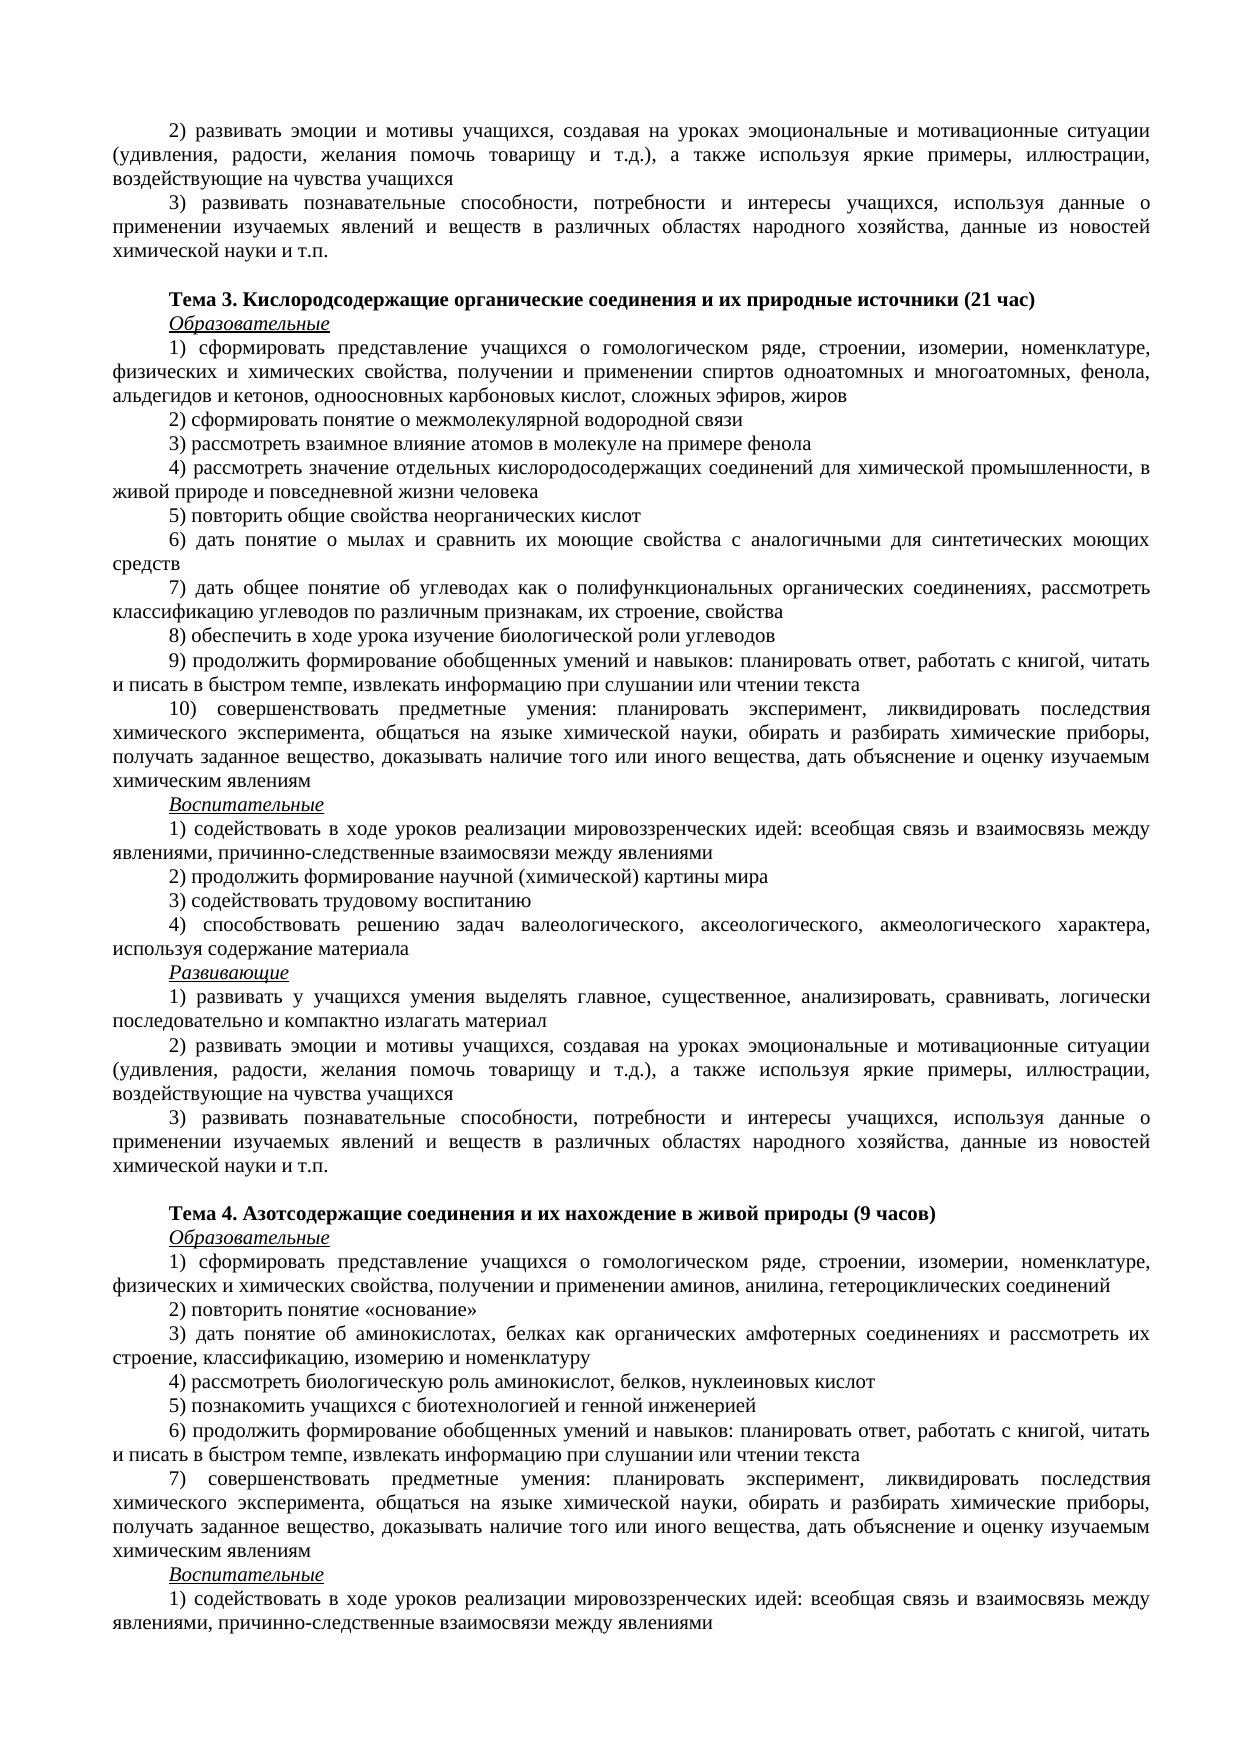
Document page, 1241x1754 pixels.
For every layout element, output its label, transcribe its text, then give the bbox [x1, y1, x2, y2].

text 1) сформировать представление учащихся о гомологическом ряде, строении, изомерии, номенклатуре, физических и химических свойства, получении и применении аминов, анилина, гетероциклических соединений [112, 1249, 1152, 1297]
text 5) познакомить учащихся с биотехнологией и генной инженерией [112, 1393, 1152, 1417]
text 3) дать понятие об аминокислотах, белках как органических амфотерных соединениях и рассмотреть их строение, классификацию, изомерию и номенклатуру [112, 1321, 1152, 1369]
text 1) сформировать представление учащихся о гомологическом ряде, строении, изомерии, номенклатуре, физических и химических свойства, получении и применении спиртов одноатомных и многоатомных, фенола, альдегидов и кетонов, одноосновных карбоновых кислот, сложных эфиров, жиров [112, 335, 1152, 407]
text Образовательные [112, 1225, 1152, 1249]
text 2) развивать эмоции и мотивы учащихся, создавая на уроках эмоциональные и мотивационные ситуации (удивления, радости, желания помочь товарищу и т.д.), а также используя яркие примеры, иллюстрации, воздействующие на чувства учащихся [112, 118, 1152, 190]
text 3) развивать познавательные способности, потребности и интересы учащихся, используя данные о применении изучаемых явлений и веществ в различных областях народного хозяйства, данные из новостей химической науки и т.п. [112, 190, 1152, 262]
text 1) содействовать в ходе уроков реализации мировоззренческих идей: всеобщая связь и взаимосвязь между явлениями, причинно-следственные взаимосвязи между явлениями [112, 1586, 1152, 1634]
text 2) сформировать понятие о межмолекулярной водородной связи [112, 407, 1152, 431]
text Тема 4. Азотсодержащие соединения и их нахождение в живой природы (9 часов) [112, 1201, 1152, 1225]
text 3) рассмотреть взаимное влияние атомов в молекуле на примере фенола [112, 431, 1152, 455]
text 6) дать понятие о мылах и сравнить их моющие свойства с аналогичными для синтетических моющих средств [112, 527, 1152, 575]
text 4) рассмотреть биологическую роль аминокислот, белков, нуклеиновых кислот [112, 1369, 1152, 1393]
text Развивающие [112, 960, 1152, 984]
text 1) развивать у учащихся умения выделять главное, существенное, анализировать, сравнивать, логически последовательно и компактно излагать материал [112, 984, 1152, 1032]
text 3) развивать познавательные способности, потребности и интересы учащихся, используя данные о применении изучаемых явлений и веществ в различных областях народного хозяйства, данные из новостей химической науки и т.п. [112, 1105, 1152, 1177]
text 7) дать общее понятие об углеводах как о полифункциональных органических соединениях, рассмотреть классификацию углеводов по различным признакам, их строение, свойства [112, 575, 1152, 623]
text 6) продолжить формирование обобщенных умений и навыков: планировать ответ, работать с книгой, читать и писать в быстром темпе, извлекать информацию при слушании или чтении текста [112, 1417, 1152, 1466]
text Воспитательные [112, 1562, 1152, 1586]
text Образовательные [112, 311, 1152, 335]
text 2) развивать эмоции и мотивы учащихся, создавая на уроках эмоциональные и мотивационные ситуации (удивления, радости, желания помочь товарищу и т.д.), а также используя яркие примеры, иллюстрации, воздействующие на чувства учащихся [112, 1032, 1152, 1105]
text 7) совершенствовать предметные умения: планировать эксперимент, ликвидировать последствия химического эксперимента, общаться на языке химической науки, обирать и разбирать химические приборы, получать заданное вещество, доказывать наличие того или иного вещества, дать объяснение и оценку изучаемым химическим явлениям [112, 1466, 1152, 1562]
text 4) рассмотреть значение отдельных кислородосодержащих соединений для химической промышленности, в живой природе и повседневной жизни человека [112, 455, 1152, 503]
text 5) повторить общие свойства неорганических кислот [112, 503, 1152, 527]
text 3) содействовать трудовому воспитанию [112, 888, 1152, 912]
text 9) продолжить формирование обобщенных умений и навыков: планировать ответ, работать с книгой, читать и писать в быстром темпе, извлекать информацию при слушании или чтении текста [112, 647, 1152, 696]
text 2) повторить понятие «основание» [112, 1297, 1152, 1321]
text 10) совершенствовать предметные умения: планировать эксперимент, ликвидировать последствия химического эксперимента, общаться на языке химической науки, обирать и разбирать химические приборы, получать заданное вещество, доказывать наличие того или иного вещества, дать объяснение и оценку изучаемым химическим явлениям [112, 696, 1152, 792]
text 4) способствовать решению задач валеологического, аксеологического, акмеологического характера, используя содержание материала [112, 912, 1152, 960]
text 2) продолжить формирование научной (химической) картины мира [112, 864, 1152, 888]
text 8) обеспечить в ходе урока изучение биологической роли углеводов [112, 623, 1152, 647]
text Воспитательные [112, 792, 1152, 816]
text Тема 3. Кислородсодержащие органические соединения и их природные источники (21 час) [112, 287, 1152, 311]
text 1) содействовать в ходе уроков реализации мировоззренческих идей: всеобщая связь и взаимосвязь между явлениями, причинно-следственные взаимосвязи между явлениями [112, 816, 1152, 864]
